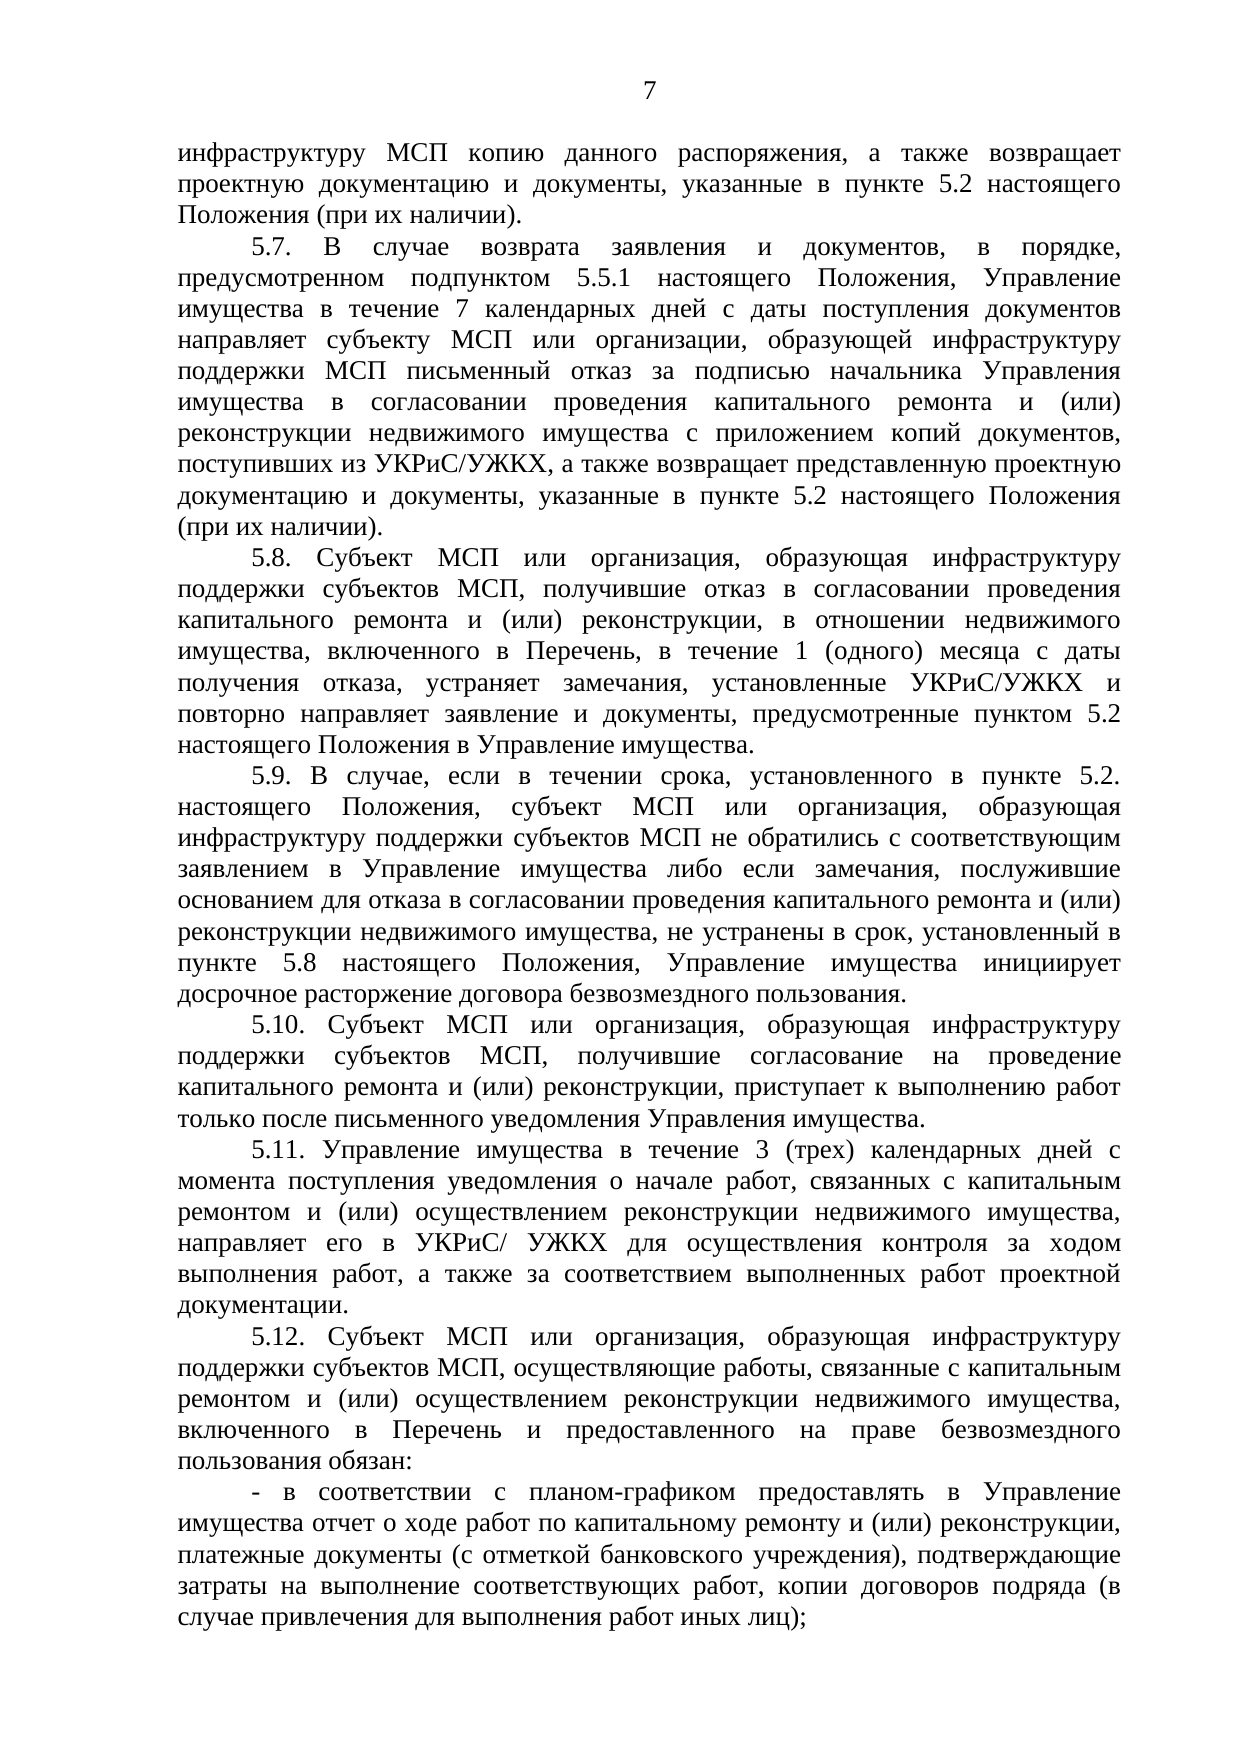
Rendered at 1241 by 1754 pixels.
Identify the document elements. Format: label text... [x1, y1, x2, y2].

text 5.11. Управление имущества в течение 3 (трех) календарных дней с момента поступления уведомления о начале работ, связанных с капитальным ремонтом и (или) осуществлением реконструкции недвижимого имущества, направляет его в УКРиС/ УЖКХ для осуществления контроля за ходом выполнения работ, а также за соответствием выполненных работ проектной документации. [177, 1133, 1122, 1320]
text 5.9. В случае, если в течении срока, установленного в пункте 5.2. настоящего Положения, субъект МСП или организация, образующая инфраструктуру поддержки субъектов МСП не обратились с соответствующим заявлением в Управление имущества либо если замечания, послужившие основанием для отказа в согласовании проведения капитального ремонта и (или) реконструкции недвижимого имущества, не устранены в срок, установленный в пункте 5.8 настоящего Положения, Управление имущества инициирует досрочное расторжение договора безвозмездного пользования. [177, 759, 1122, 1008]
text - в соответствии с планом-графиком предоставлять в Управление имущества отчет о ходе работ по капитальному ремонту и (или) реконструкции, платежные документы (с отметкой банковского учреждения), подтверждающие затраты на выполнение соответствующих работ, копии договоров подряда (в случае привлечения для выполнения работ иных лиц); [177, 1475, 1122, 1631]
text 5.8. Субъект МСП или организация, образующая инфраструктуру поддержки субъектов МСП, получившие отказ в согласовании проведения капитального ремонта и (или) реконструкции, в отношении недвижимого имущества, включенного в Перечень, в течение 1 (одного) месяца с даты получения отказа, устраняет замечания, установленные УКРиС/УЖКХ и повторно направляет заявление и документы, предусмотренные пунктом 5.2 настоящего Положения в Управление имущества. [177, 541, 1122, 759]
text 5.10. Субъект МСП или организация, образующая инфраструктуру поддержки субъектов МСП, получившие согласование на проведение капитального ремонта и (или) реконструкции, приступает к выполнению работ только после письменного уведомления Управления имущества. [177, 1008, 1122, 1133]
text 5.7. В случае возврата заявления и документов, в порядке, предусмотренном подпунктом 5.5.1 настоящего Положения, Управление имущества в течение 7 календарных дней с даты поступления документов направляет субъекту МСП или организации, образующей инфраструктуру поддержки МСП письменный отказ за подписью начальника Управления имущества в согласовании проведения капитального ремонта и (или) реконструкции недвижимого имущества с приложением копий документов, поступивших из УКРиС/УЖКХ, а также возвращает представленную проектную документацию и документы, указанные в пункте 5.2 настоящего Положения (при их наличии). [177, 229, 1122, 541]
text 5.12. Субъект МСП или организация, образующая инфраструктуру поддержки субъектов МСП, осуществляющие работы, связанные с капитальным ремонтом и (или) осуществлением реконструкции недвижимого имущества, включенного в Перечень и предоставленного на праве безвозмездного пользования обязан: [177, 1320, 1122, 1475]
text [177, 136, 1122, 229]
